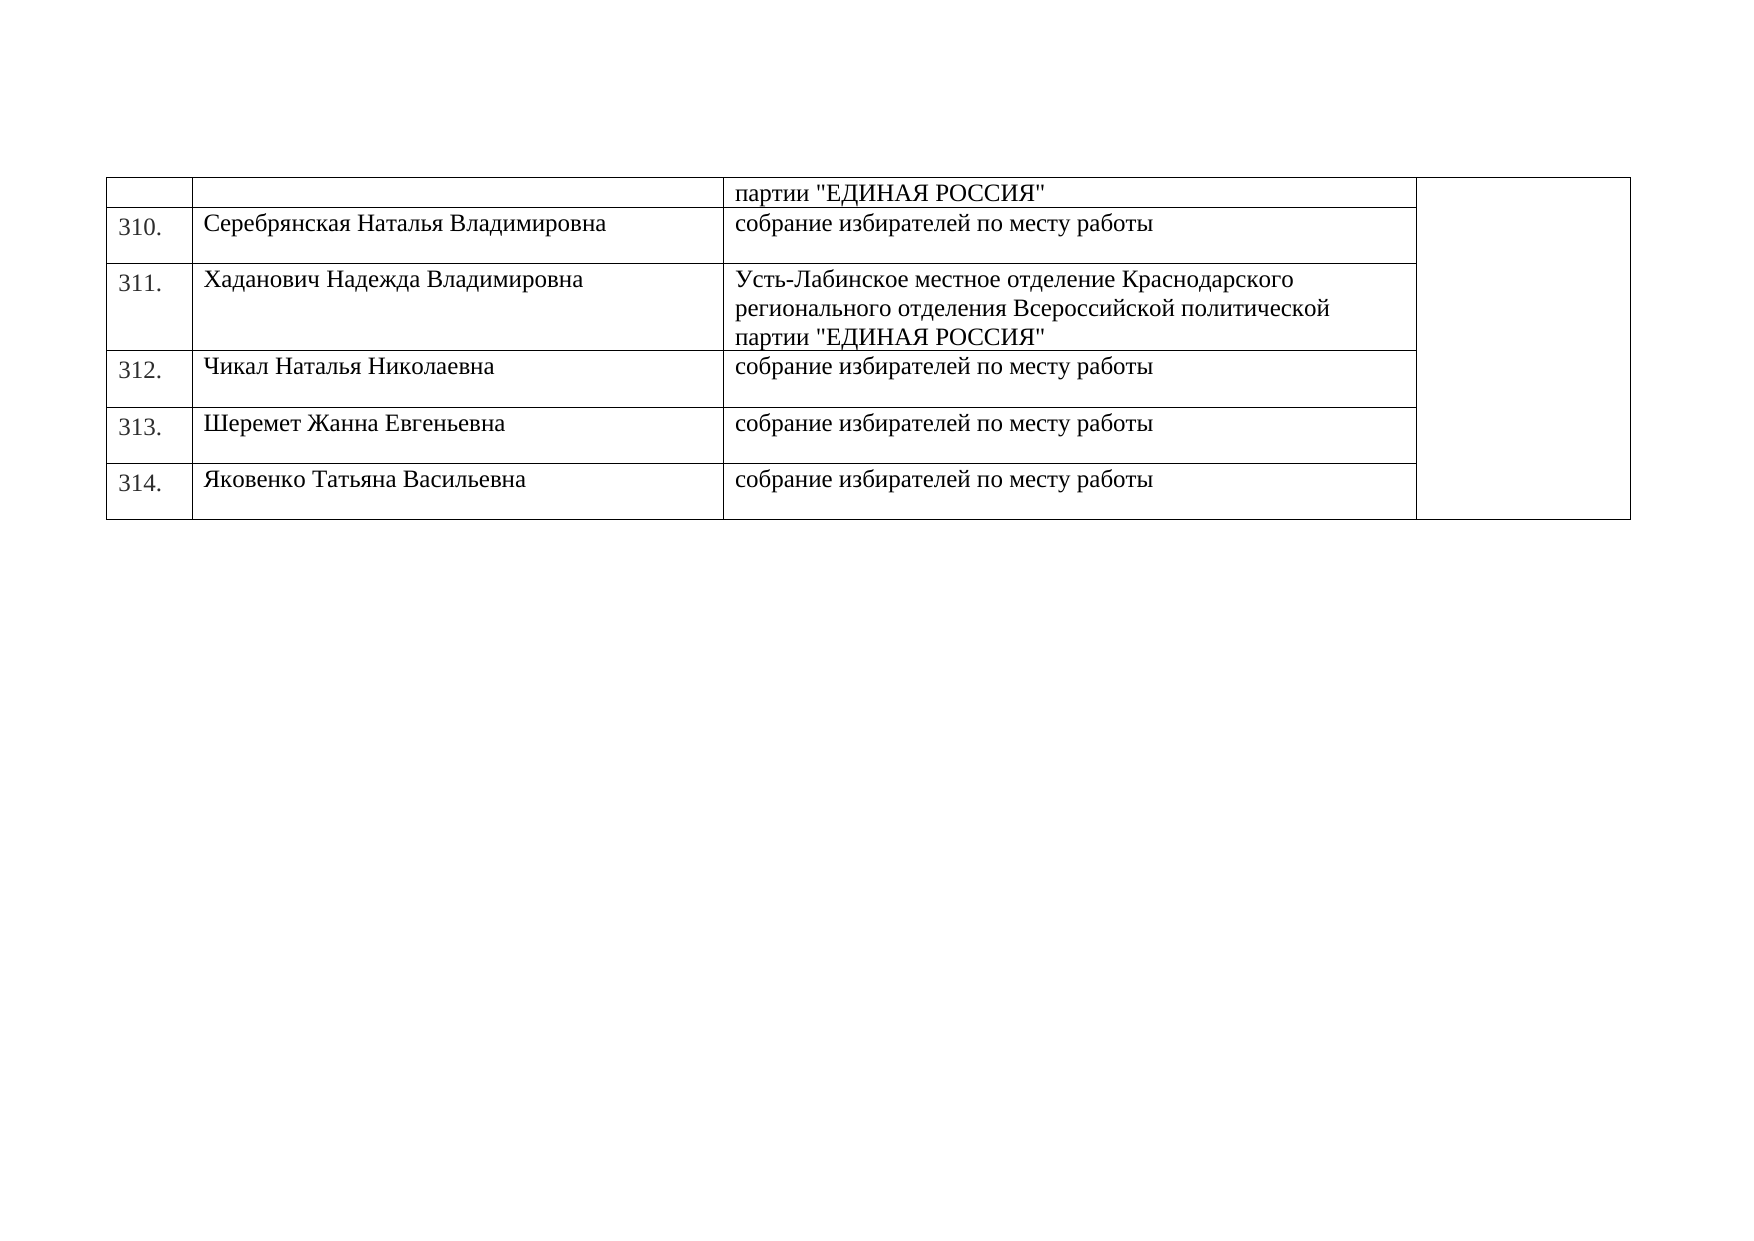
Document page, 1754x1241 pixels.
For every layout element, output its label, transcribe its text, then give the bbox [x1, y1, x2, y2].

table_cell Усть-Лабинское местное отделение Краснодарского регионального отделения Всероссийской политической партии "ЕДИНАЯ РОССИЯ" [724, 264, 1416, 350]
table_cell Шеремет Жанна Евгеньевна [193, 408, 723, 463]
table_cell [107, 178, 192, 207]
table_cell [107, 408, 192, 463]
table_cell собрание избирателей по месту работы [724, 464, 1416, 519]
table_cell Хаданович Надежда Владимировна [193, 264, 723, 350]
table_cell Чикал Наталья Николаевна [193, 351, 723, 407]
table_cell Серебрянская Наталья Владимировна [193, 208, 723, 263]
table_cell собрание избирателей по месту работы [724, 408, 1416, 463]
table_cell собрание избирателей по месту работы [724, 208, 1416, 263]
table_cell [107, 351, 192, 407]
table_cell [107, 464, 192, 519]
table_cell Яковенко Татьяна Васильевна [193, 464, 723, 519]
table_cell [724, 178, 1416, 207]
table_cell собрание избирателей по месту работы [724, 351, 1416, 407]
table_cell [193, 178, 723, 207]
table_cell [107, 208, 192, 263]
table_cell [107, 264, 192, 350]
